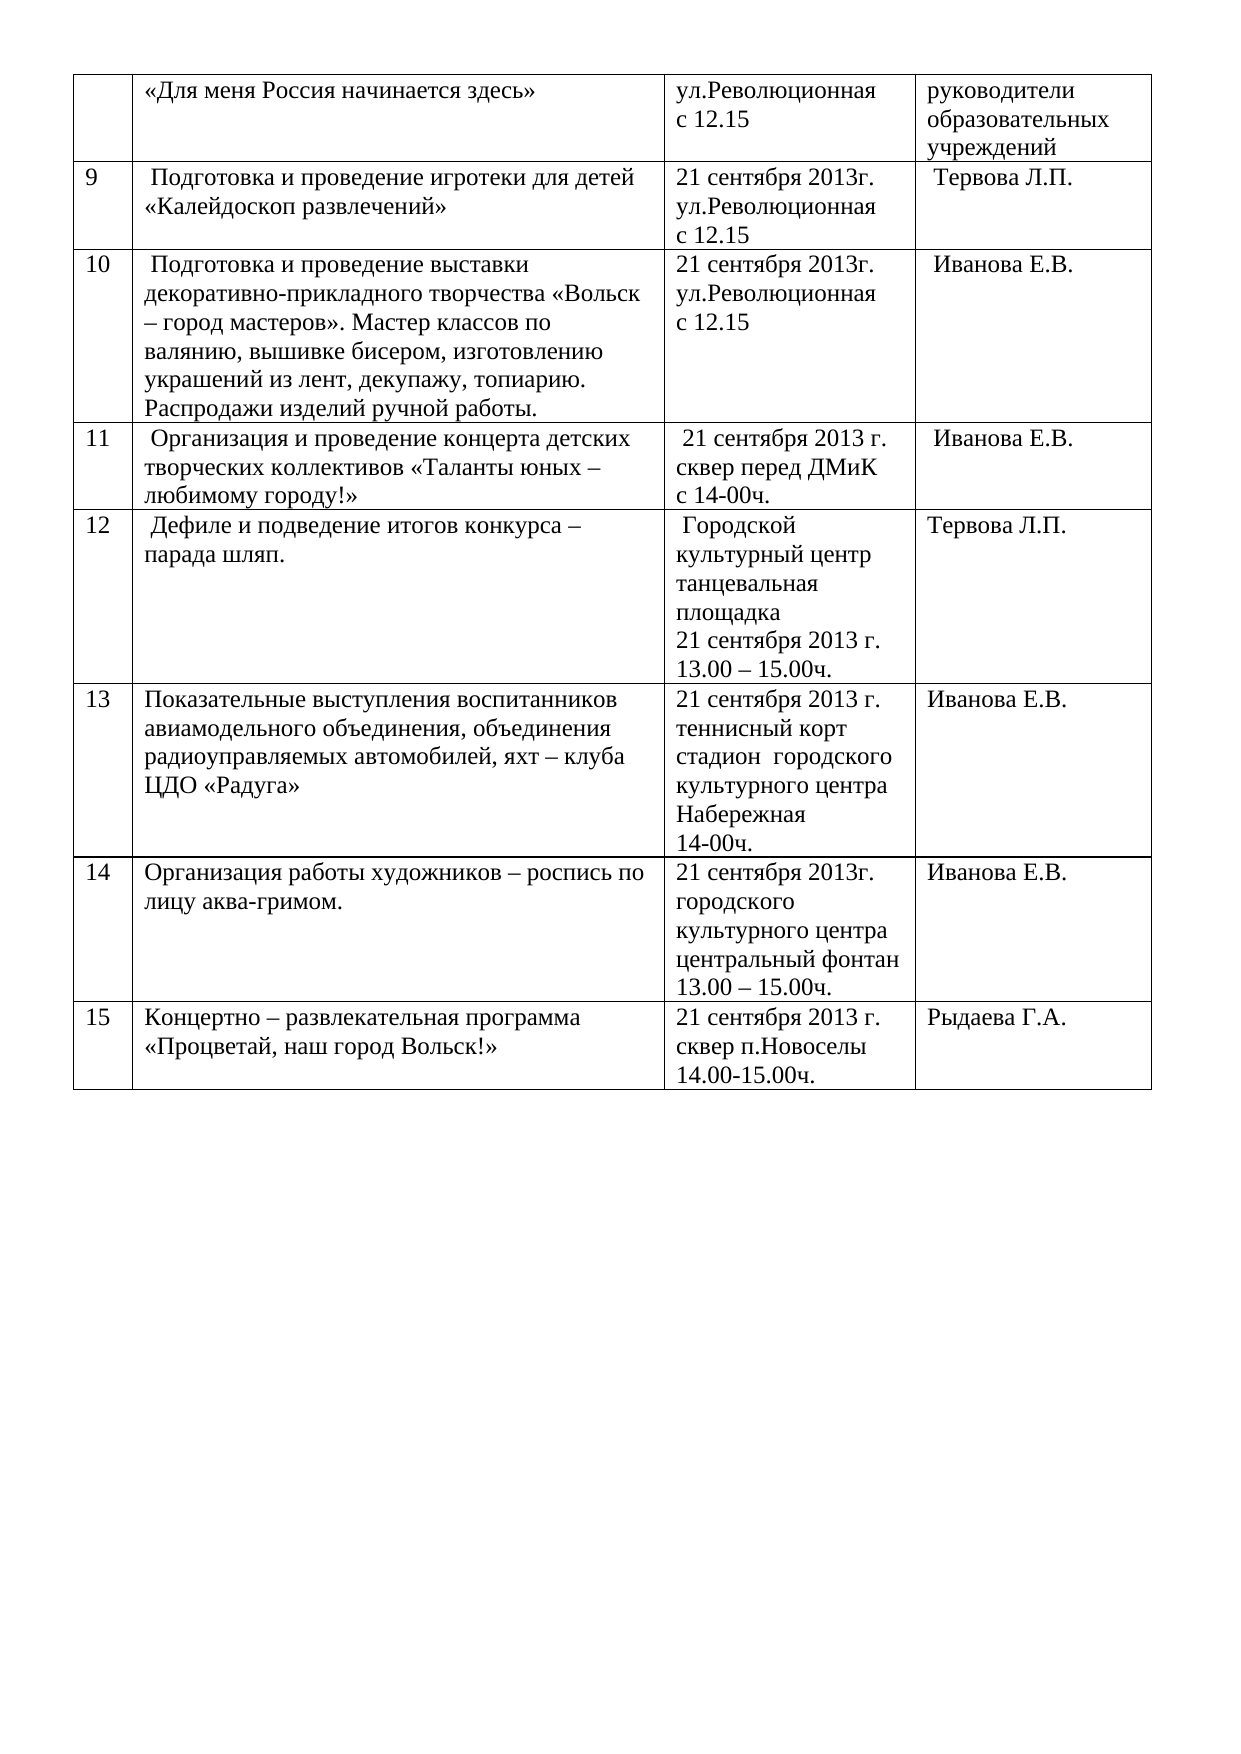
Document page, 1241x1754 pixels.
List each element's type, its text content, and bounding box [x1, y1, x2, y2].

table_cell 8 [74, 75, 132, 161]
table_cell 15 [74, 1002, 132, 1088]
table_cell Организация работы художников – роспись по лицу аква-гримом. [133, 858, 664, 1001]
table_cell Организация и проведение концерта детских творческих коллективов «Таланты юных – любимому городу!» [133, 423, 664, 509]
table_cell Подготовка и проведение игротеки для детей «Калейдоскоп развлечений» [133, 162, 664, 248]
table_cell Иванова Е.В. [916, 250, 1151, 422]
table_cell Дефиле и подведение итогов конкурса – парада шляп. [133, 510, 664, 683]
table_cell Тервова Л.П. [916, 510, 1151, 683]
table_cell 21 сентября 2013г. ул.Революционная с 12.15 [665, 250, 915, 422]
table_cell Иванова Е.В. [916, 858, 1151, 1001]
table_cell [665, 75, 915, 161]
table_cell 9 [74, 162, 132, 248]
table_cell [916, 75, 1151, 161]
table_cell 21 сентября 2013 г. сквер п.Новоселы 14.00-15.00ч. [665, 1002, 915, 1088]
table_cell 21 сентября 2013 г. теннисный корт стадион городского культурного центра Набережная 14-00ч. [665, 684, 915, 856]
table_cell Подготовка и проведение выставки декоративно-прикладного творчества «Вольск – город мастеров». Мастер классов по валянию, вышивке бисером, изготовлению украшений из лент, декупажу, топиарию. Распродажи изделий ручной работы. [133, 250, 664, 422]
table_cell Городской культурный центр танцевальная площадка 21 сентября 2013 г. 13.00 – 15.00ч. [665, 510, 915, 683]
table_cell 21 сентября 2013г. городского культурного центра центральный фонтан 13.00 – 15.00ч. [665, 858, 915, 1001]
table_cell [133, 75, 664, 161]
table_cell Иванова Е.В. [916, 684, 1151, 856]
table_cell Тервова Л.П. [916, 162, 1151, 248]
table_cell 21 сентября 2013 г. сквер перед ДМиК с 14-00ч. [665, 423, 915, 509]
table_cell 21 сентября 2013г. ул.Революционная с 12.15 [665, 162, 915, 248]
table_cell Показательные выступления воспитанников авиамодельного объединения, объединения радиоуправляемых автомобилей, яхт – клуба ЦДО «Радуга» [133, 684, 664, 856]
table_cell 12 [74, 510, 132, 683]
table_cell Концертно – развлекательная программа «Процветай, наш город Вольск!» [133, 1002, 664, 1088]
table_cell Рыдаева Г.А. [916, 1002, 1151, 1088]
table_cell Иванова Е.В. [916, 423, 1151, 509]
table_cell 13 [74, 684, 132, 856]
table_cell 10 [74, 250, 132, 422]
table_cell 14 [74, 858, 132, 1001]
table_cell 11 [74, 423, 132, 509]
